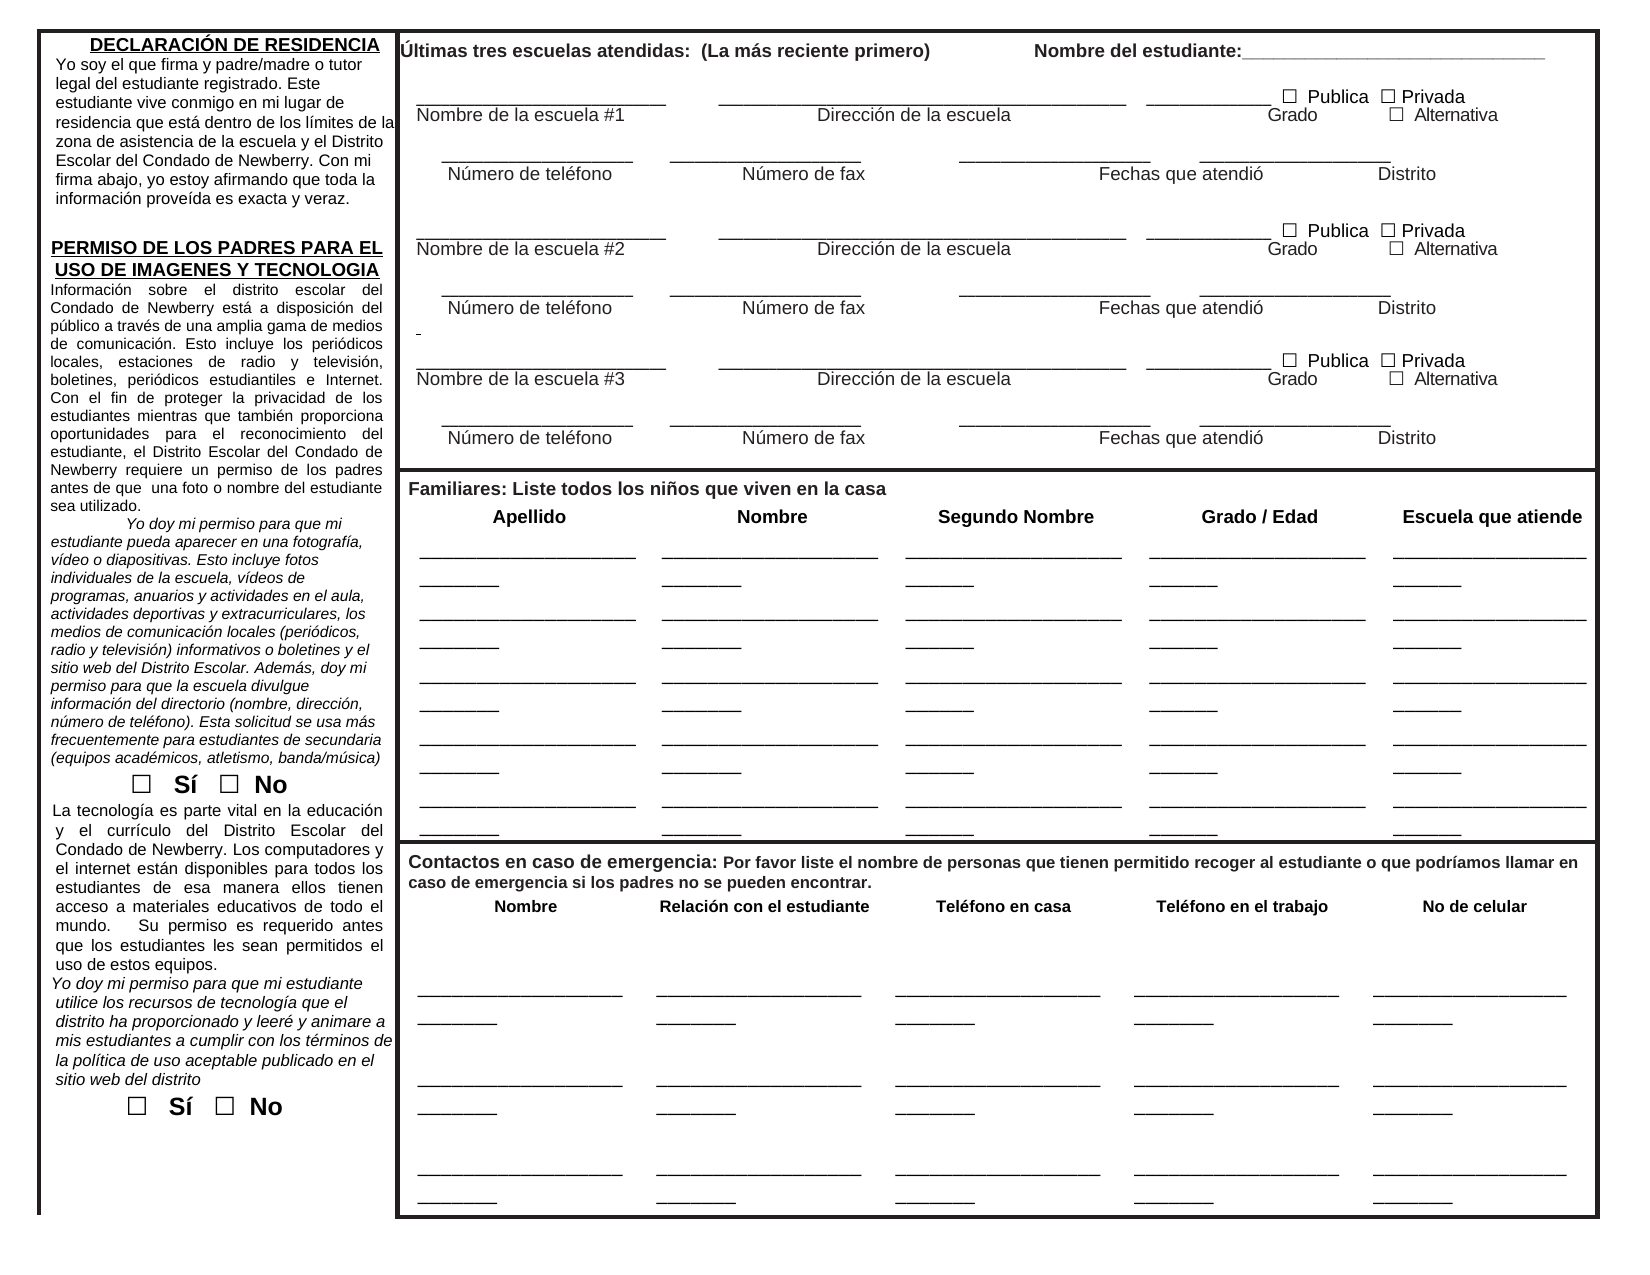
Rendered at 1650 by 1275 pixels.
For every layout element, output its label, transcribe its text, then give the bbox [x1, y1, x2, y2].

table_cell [400, 844, 1595, 1214]
table_cell Familiares: Liste todos los niños que viven en la casa [400, 472, 1595, 840]
table_header DECLARACIÓN DE RESIDENCIA Yo soy el que firma y padre/madre o tutor legal del estudiante registrado. Este estudiante vive conmigo en mi lugar de residencia que está dentro de los límites de la zona de asistencia de la escuela y el Distrito Escolar del Condado de Newberry. Con mi firma abajo, yo estoy afirmando que toda la información proveída es exacta y veraz. PERMISO DE LOS PADRES PARA EL USO DE IMAGENES Y TECNOLOGIA Información sobre el distrito escolar del Condado de Newberry está a disposición del público a través de una amplia gama de medios de comunicación. Esto incluye los periódicos locales, estaciones de radio y televisión, boletines, periódicos estudiantiles e Internet. Con el fin de proteger la privacidad de los estudiantes mientras que también proporciona oportunidades para el reconocimiento del estudiante, el Distrito Escolar del Condado de Newberry requiere un permiso de los padres antes de que una foto o nombre del estudiante sea utilizado. Yo doy mi permiso para que mi estudiante pueda aparecer en una fotografía, vídeo o diapositivas. Esto incluye fotos individuales de la escuela, vídeos de programas, anuarios y actividades en el aula, actividades deportivas y extracurriculares, los medios de comunicación locales (periódicos, radio y televisión) informativos o boletines y el sitio web del Distrito Escolar. Además, doy mi permiso para que la escuela divulgue información del directorio (nombre, dirección, número de teléfono). Esta solicitud se usa más frecuentemente para estudiantes de secundaria (equipos académicos, atletismo, banda/música) Sí No La tecnología es parte vital en la educación y el currículo del Distrito Escolar del Condado de Newberry. Los computadores y el internet están disponibles para todos los estudiantes de esa manera ellos tienen acceso a materiales educativos de todo el mundo. Su permiso es requerido antes que los estudiantes les sean permitidos el uso de estos equipos. Yo doy mi permiso para que mi estudiante utilice los recursos de tecnología que el distrito ha proporcionado y leeré y animare a mis estudiantes a cumplir con los términos de la política de uso aceptable publicado en el sitio web del distrito Sí No [41, 33, 395, 1214]
table_header Últimas tres escuelas atendidas: (La más reciente primero) Nombre del estudiante:_____________________________ Publica Privada Nombre de la escuela #1 Dirección de la escuela Grado Alternativa Número de teléfono Número de fax Fechas que atendió Distrito Publica Privada Nombre de la escuela #2 Dirección de la escuela Grado Alternativa Número de teléfono Número de fax Fechas que atendió Distrito Publica Privada Nombre de la escuela #3 Dirección de la escuela Grado Alternativa Número de teléfono Número de fax Fechas que atendió Distrito [400, 33, 1595, 468]
